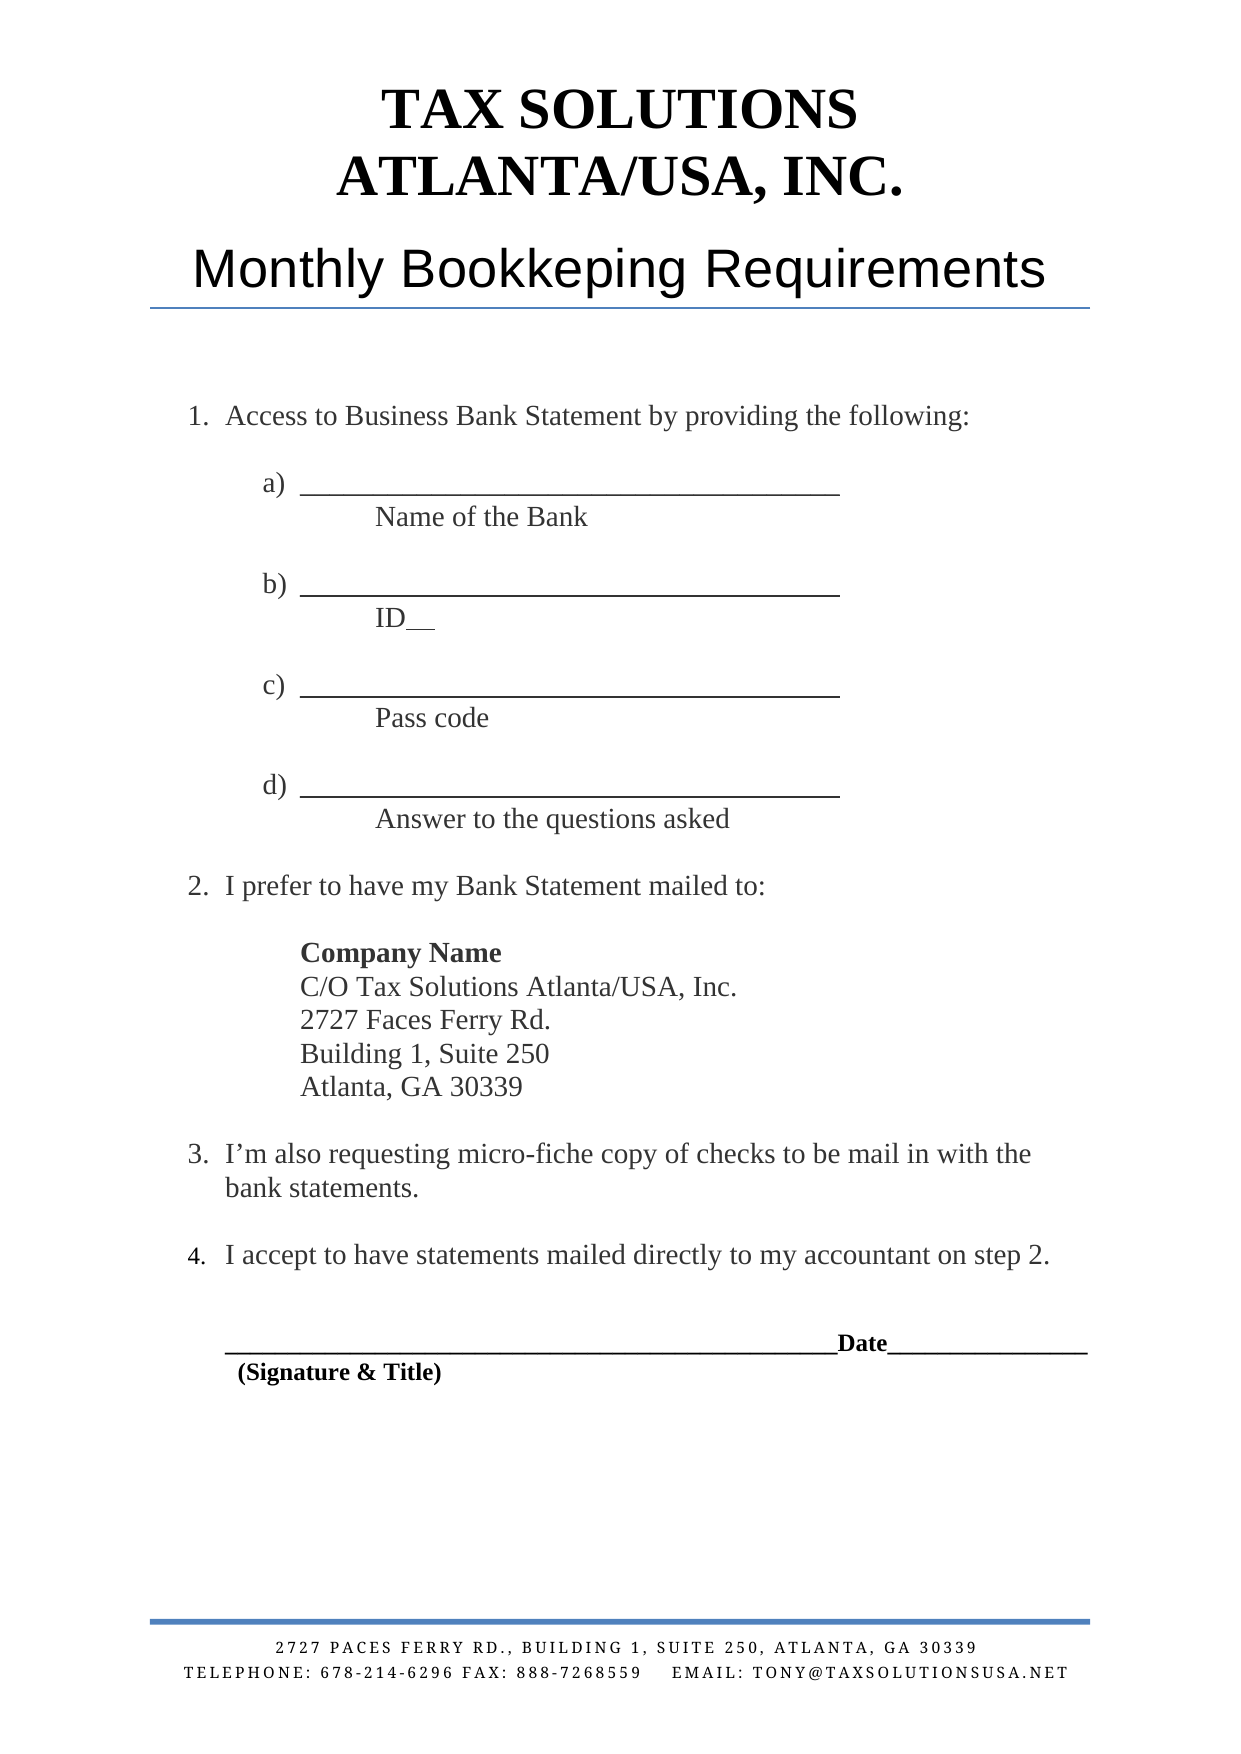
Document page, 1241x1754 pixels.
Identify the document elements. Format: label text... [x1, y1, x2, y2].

list _____________________________________ [262, 466, 1090, 499]
list Pass code [300, 700, 1090, 734]
title Monthly Bookkeping Requirements [150, 237, 1090, 307]
list Building 1, Suite 250 [300, 1036, 1090, 1069]
list _________________________________________________Date________________ [225, 1328, 1090, 1357]
list Atlanta, GA 30339 [300, 1069, 1090, 1103]
list I accept to have statements mailed directly to my accountant on step 2. [187, 1237, 1090, 1271]
list (Signature & Title) [225, 1357, 1090, 1386]
list Company Name [300, 935, 1090, 969]
list I’m also requesting micro-fiche copy of checks to be mail in with the bank statements. [187, 1136, 1090, 1203]
list 2727 Faces Ferry Rd. [300, 1002, 1090, 1036]
list Answer to the questions asked [300, 801, 1090, 834]
list _____________________________________ [262, 767, 1090, 801]
list _____________________________________ [262, 667, 1090, 700]
list Access to Business Bank Statement by providing the following: [187, 398, 1090, 432]
list _____________________________________ [262, 566, 1090, 600]
list I prefer to have my Bank Statement mailed to: [187, 868, 1090, 902]
list Name of the Bank [300, 499, 1090, 533]
list ID [300, 600, 1090, 633]
list C/O Tax Solutions Atlanta/USA, Inc. [300, 969, 1090, 1002]
